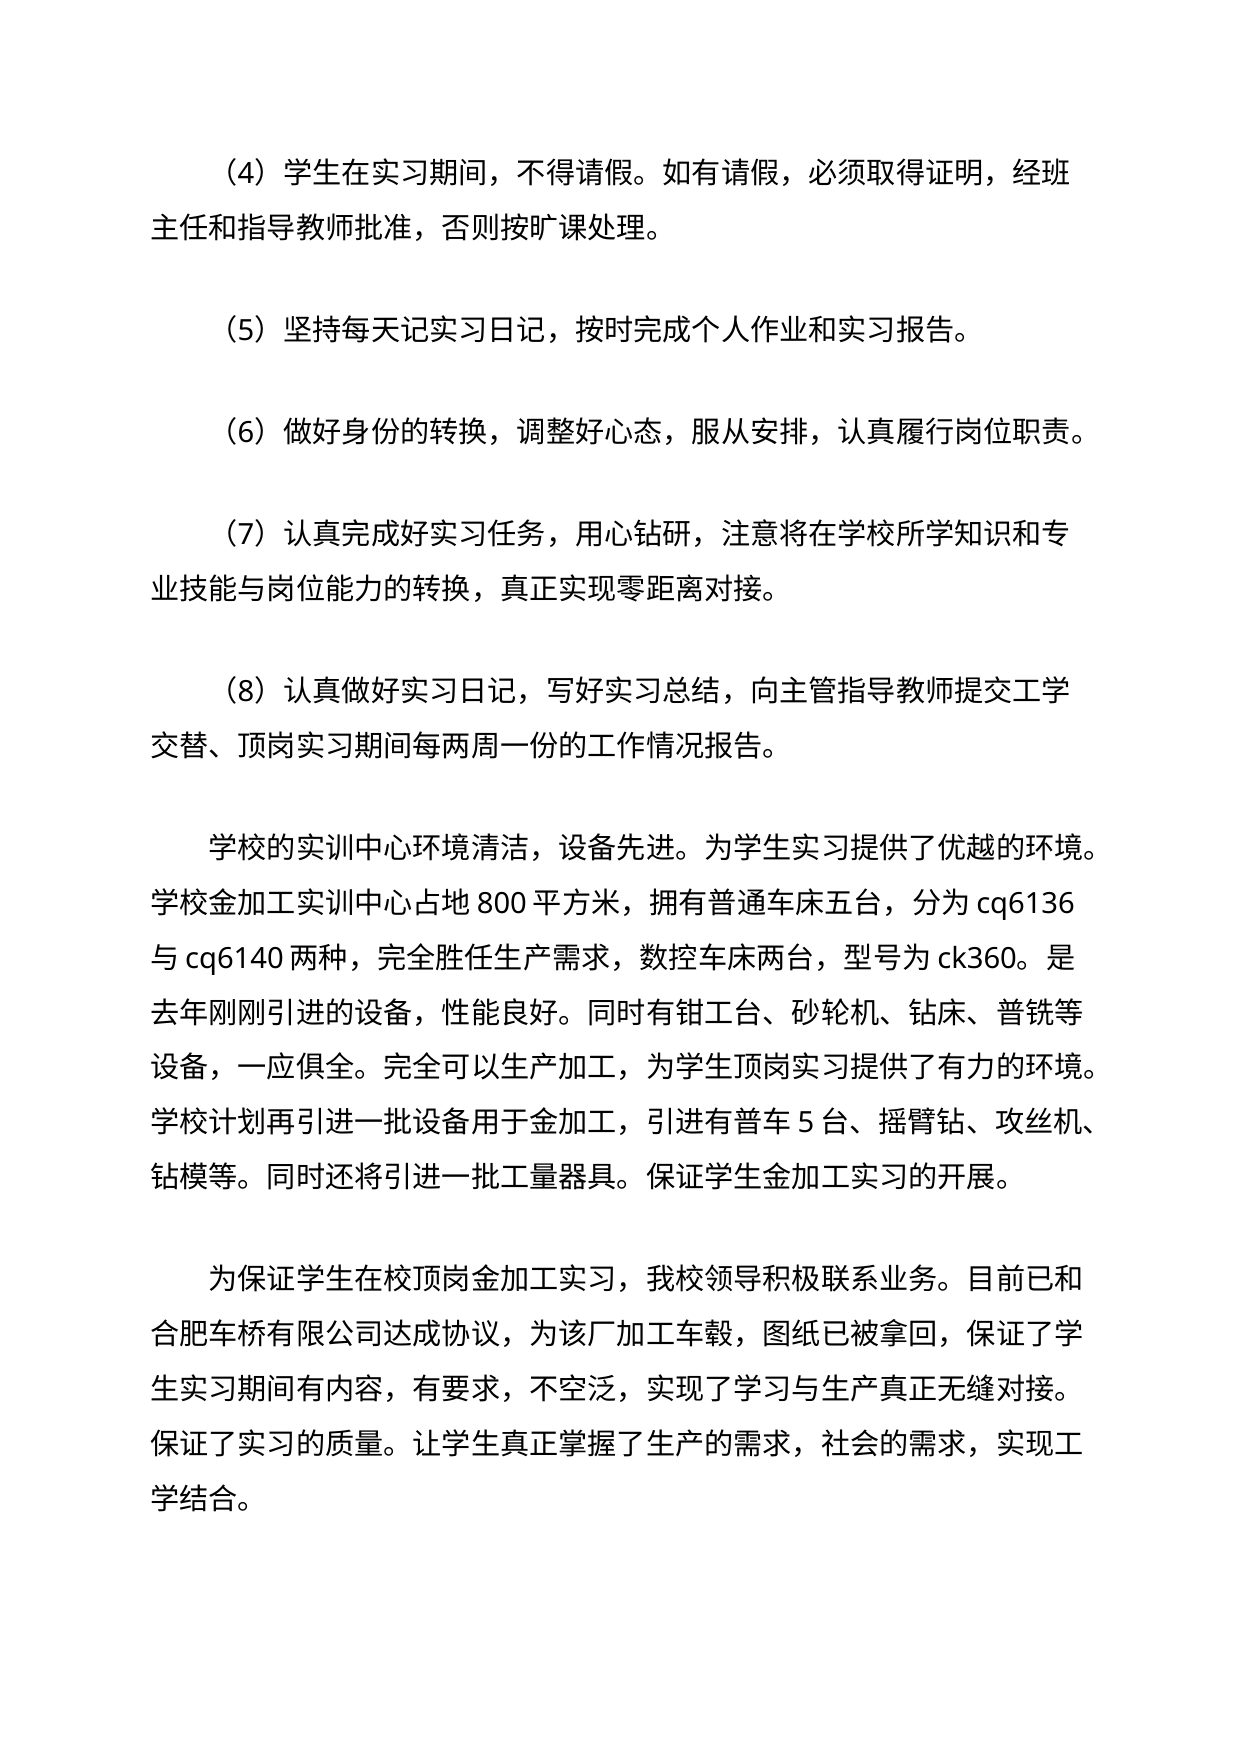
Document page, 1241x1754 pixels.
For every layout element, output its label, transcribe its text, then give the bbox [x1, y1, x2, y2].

text （4）学生在实习期间，不得请假。如有请假，必须取得证明，经班主任和指导教师批准，否则按旷课处理。 [150, 150, 1090, 247]
text 学校的实训中心环境清洁，设备先进。为学生实习提供了优越的环境。学校金加工实训中心占地800平方米，拥有普通车床五台，分为cq6136与cq6140两种，完全胜任生产需求，数控车床两台，型号为ck360。是去年刚刚引进的设备，性能良好。同时有钳工台、砂轮机、钻床、普铣等设备，一应俱全。完全可以生产加工，为学生顶岗实习提供了有力的环境。学校计划再引进一批设备用于金加工，引进有普车5台、摇臂钻、攻丝机、钻模等。同时还将引进一批工量器具。保证学生金加工实习的开展。 [150, 824, 1090, 1196]
text （6）做好身份的转换，调整好心态，服从安排，认真履行岗位职责。 [150, 409, 1090, 451]
text （5）坚持每天记实习日记，按时完成个人作业和实习报告。 [150, 307, 1090, 349]
text 为保证学生在校顶岗金加工实习，我校领导积极联系业务。目前已和合肥车桥有限公司达成协议，为该厂加工车毂，图纸已被拿回，保证了学生实习期间有内容，有要求，不空泛，实现了学习与生产真正无缝对接。保证了实习的质量。让学生真正掌握了生产的需求，社会的需求，实现工学结合。 [150, 1256, 1090, 1518]
text （8）认真做好实习日记，写好实习总结，向主管指导教师提交工学交替、顶岗实习期间每两周一份的工作情况报告。 [150, 667, 1090, 765]
text （7）认真完成好实习任务，用心钻研，注意将在学校所学知识和专业技能与岗位能力的转换，真正实现零距离对接。 [150, 511, 1090, 608]
